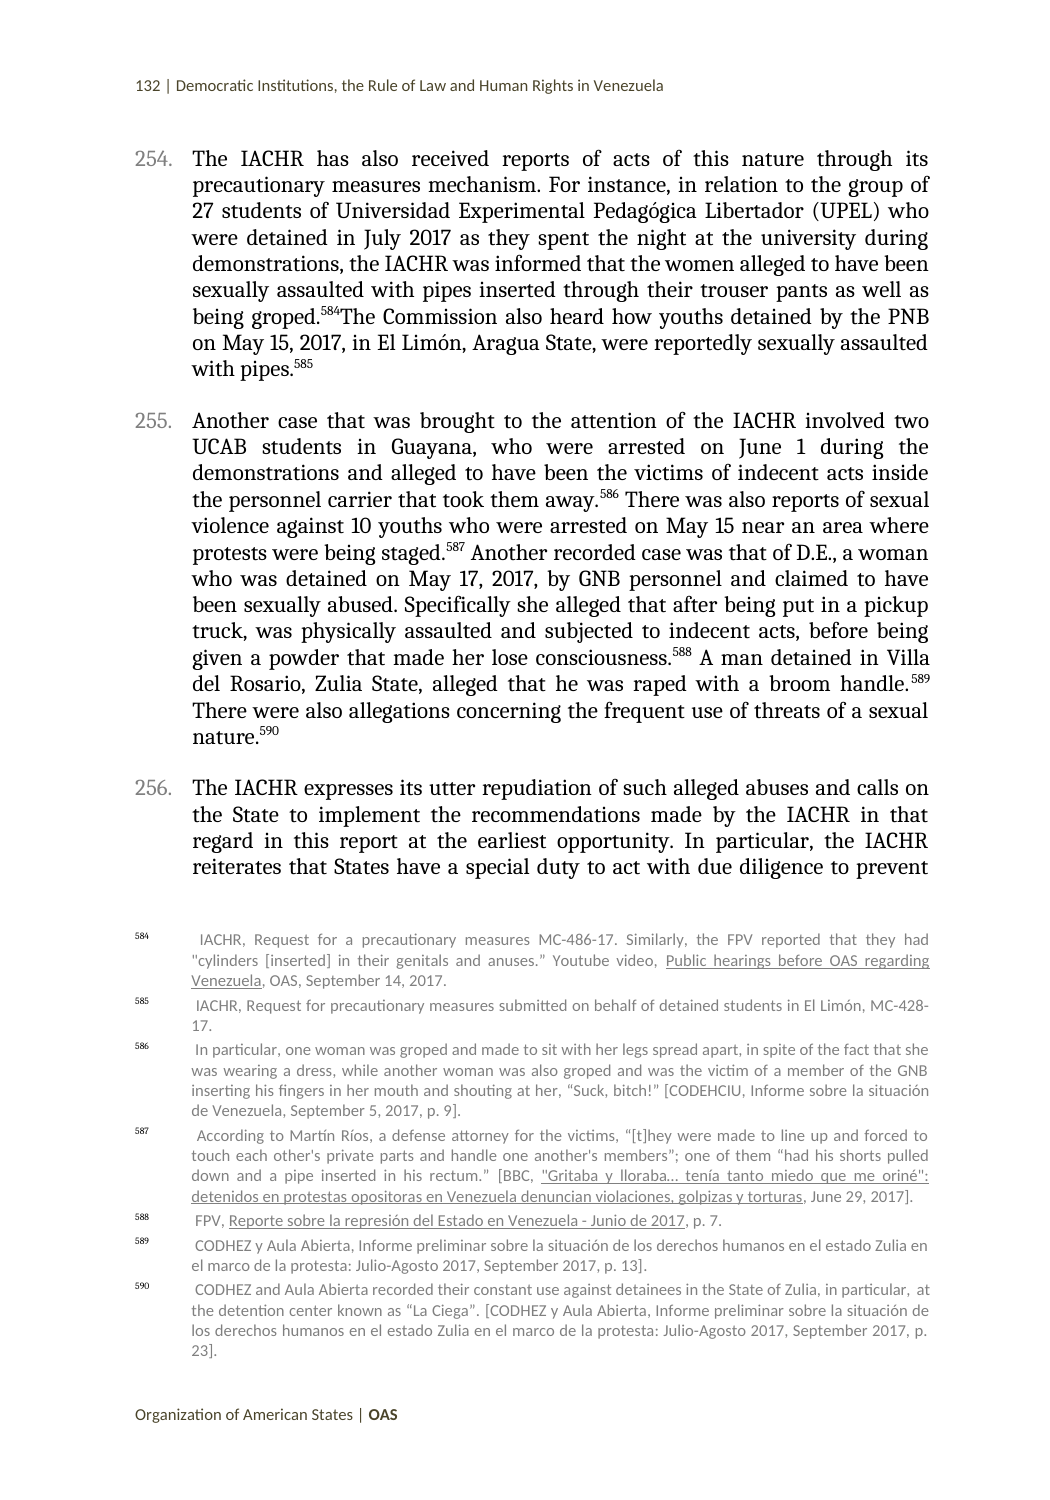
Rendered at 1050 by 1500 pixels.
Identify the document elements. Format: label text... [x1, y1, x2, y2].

list Another case that was brought to the attention of the IACHR involved two UCAB students in Guayana, who were arrested on June 1 during the demonstrations and alleged to have been the victims of indecent acts inside the personnel carrier that took them away. There was also reports of sexual violence against 10 youths who were arrested on May 15 near an area where protests were being staged. Another recorded case was that of D.E., a woman who was detained on May 17, 2017, by GNB personnel and claimed to have been sexually abused. Specifically she alleged that after being put in a pickup truck, was physically assaulted and subjected to indecent acts, before being given a powder that made her lose consciousness. A man detained in Villa del Rosario, Zulia State, alleged that he was raped with a broom handle. There were also allegations concerning the frequent use of threats of a sexual nature. [135, 407, 930, 750]
list The IACHR has also received reports of acts of this nature through its precautionary measures mechanism. For instance, in relation to the group of 27 students of Universidad Experimental Pedagógica Libertador (UPEL) who were detained in July 2017 as they spent the night at the university during demonstrations, the IACHR was informed that the women alleged to have been sexually assaulted with pipes inserted through their trouser pants as well as being groped.The Commission also heard how youths detained by the PNB on May 15, 2017, in El Limón, Aragua State, were reportedly sexually assaulted with pipes. [135, 145, 930, 382]
list The IACHR expresses its utter repudiation of such alleged abuses and calls on the State to implement the recommendations made by the IACHR in that regard in this report at the earliest opportunity. In particular, the IACHR reiterates that States have a special duty to act with due diligence to prevent and eradicate all forms of violence and discrimination against women. It also underscores that the risks of being subjected to physical, sexual, and psychological violence, as well as other forms of abuse, are accentuated when women are deprived of their liberty and in the custody of State authorities. In that connection, the obligation of the State to prevent and eradicate violence against women is more acute in such contexts. Therefore, States should adopt all necessary comprehensive measures to ensure that their rights are effectively observed and guaranteed, so that they are not the object of discrimination and are protected from all forms of violence or exploitation. [135, 775, 930, 881]
